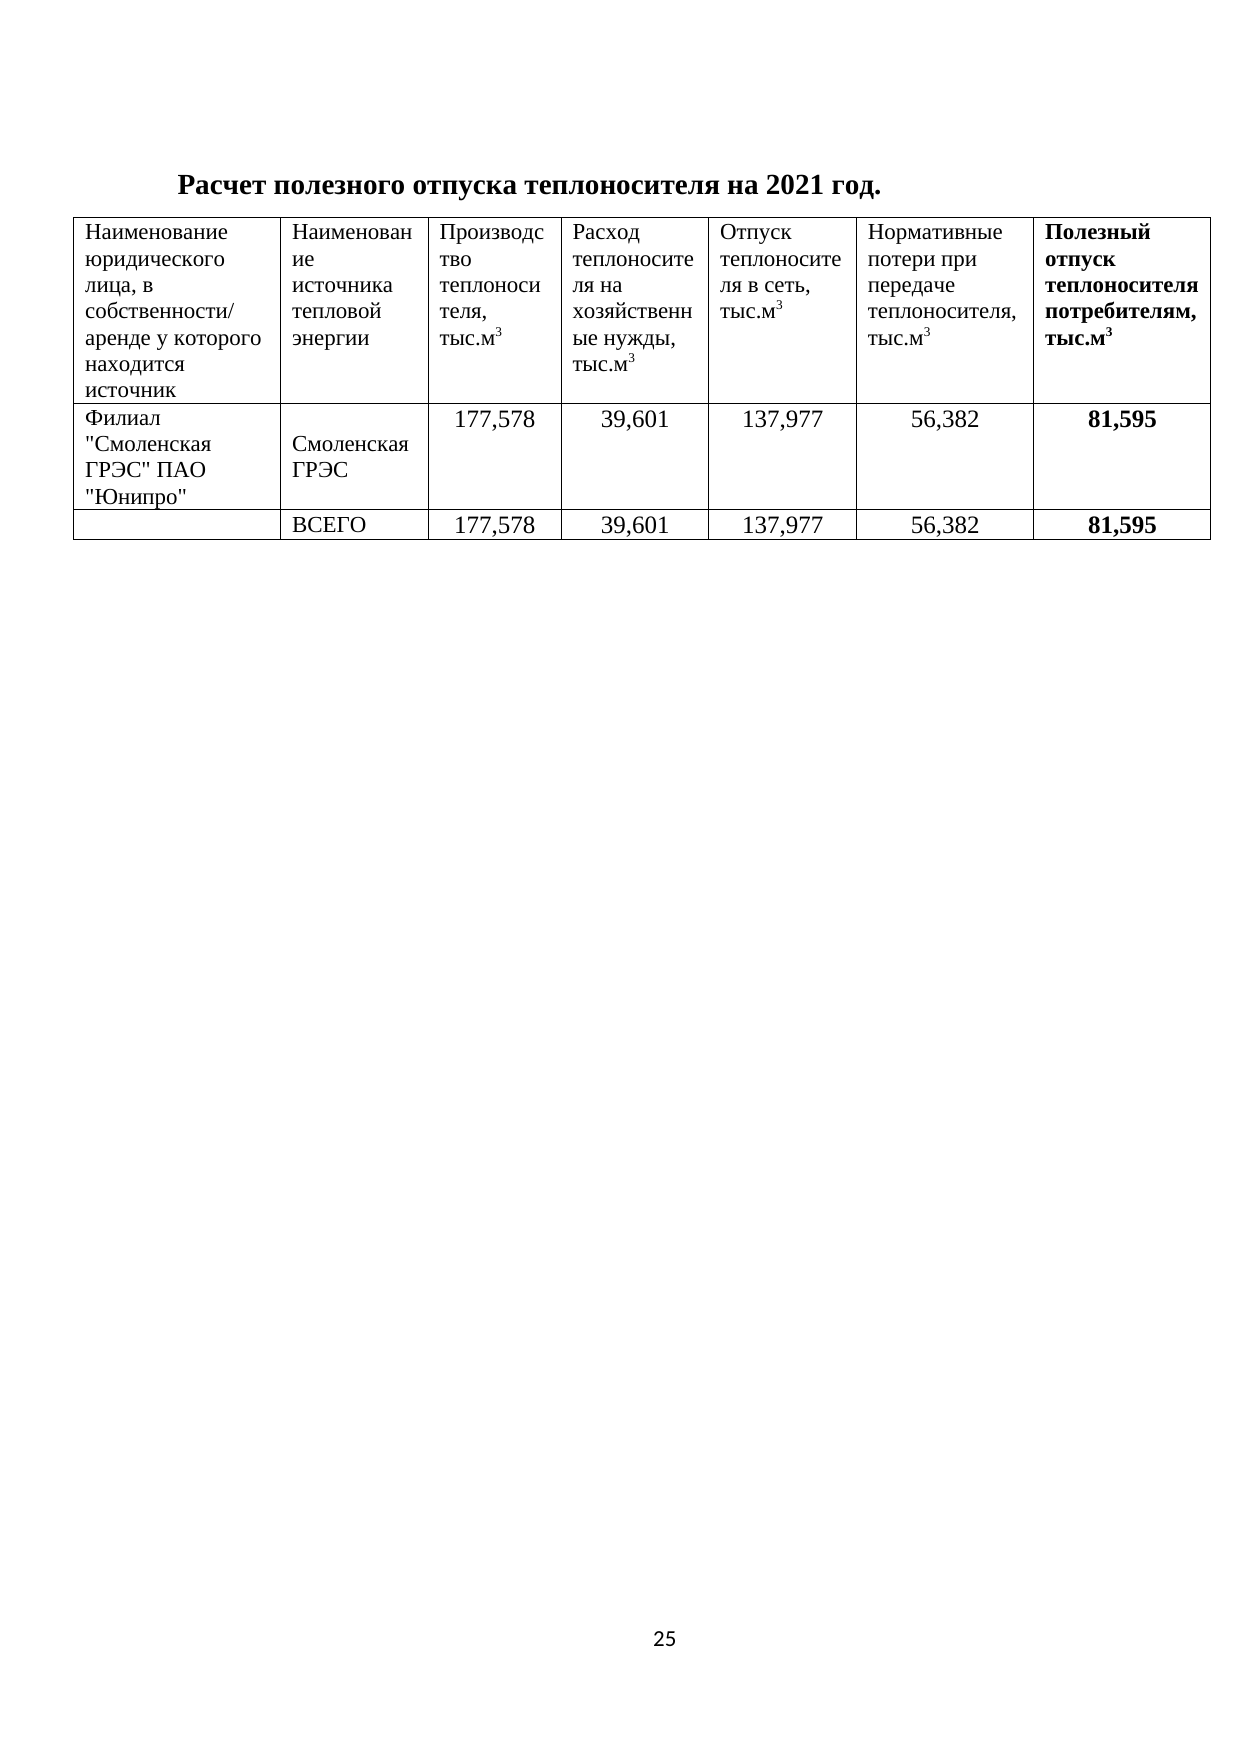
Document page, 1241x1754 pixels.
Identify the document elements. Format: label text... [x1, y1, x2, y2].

table_cell [74, 510, 280, 539]
table_header Наименование источника тепловой энергии [281, 218, 428, 403]
table_header Расход теплоносителя на хозяйственные нужды, тыс.м3 [562, 218, 708, 403]
table_header Производство теплоносителя, тыс.м3 [429, 218, 561, 403]
table_cell Филиал "Смоленская ГРЭС" ПАО "Юнипро" [74, 404, 280, 509]
table_header Нормативные потери при передаче теплоносителя, тыс.м3 [857, 218, 1033, 403]
text Расчет полезного отпуска теплоносителя на 2021 год. [177, 167, 1152, 201]
table_cell ВСЕГО [281, 510, 428, 539]
table_cell 39,601 [562, 510, 708, 539]
table_cell 177,578 [429, 510, 561, 539]
table_header Отпуск теплоносителя в сеть, тыс.м3 [709, 218, 856, 403]
table_cell 177,578 [429, 404, 561, 509]
table_header Полезный отпуск теплоносителя потребителям, тыс.м3 [1034, 218, 1210, 403]
table_cell 39,601 [562, 404, 708, 509]
table_cell Смоленская ГРЭС [281, 404, 428, 509]
table_header Наименование юридического лица, в собственности/ аренде у которого находится источник [74, 218, 280, 403]
table_cell 137,977 [709, 404, 856, 509]
table_cell 56,382 [857, 510, 1033, 539]
table_cell 137,977 [709, 510, 856, 539]
table_cell 81,595 [1034, 510, 1210, 539]
table_cell 81,595 [1034, 404, 1210, 509]
table_cell 56,382 [857, 404, 1033, 509]
